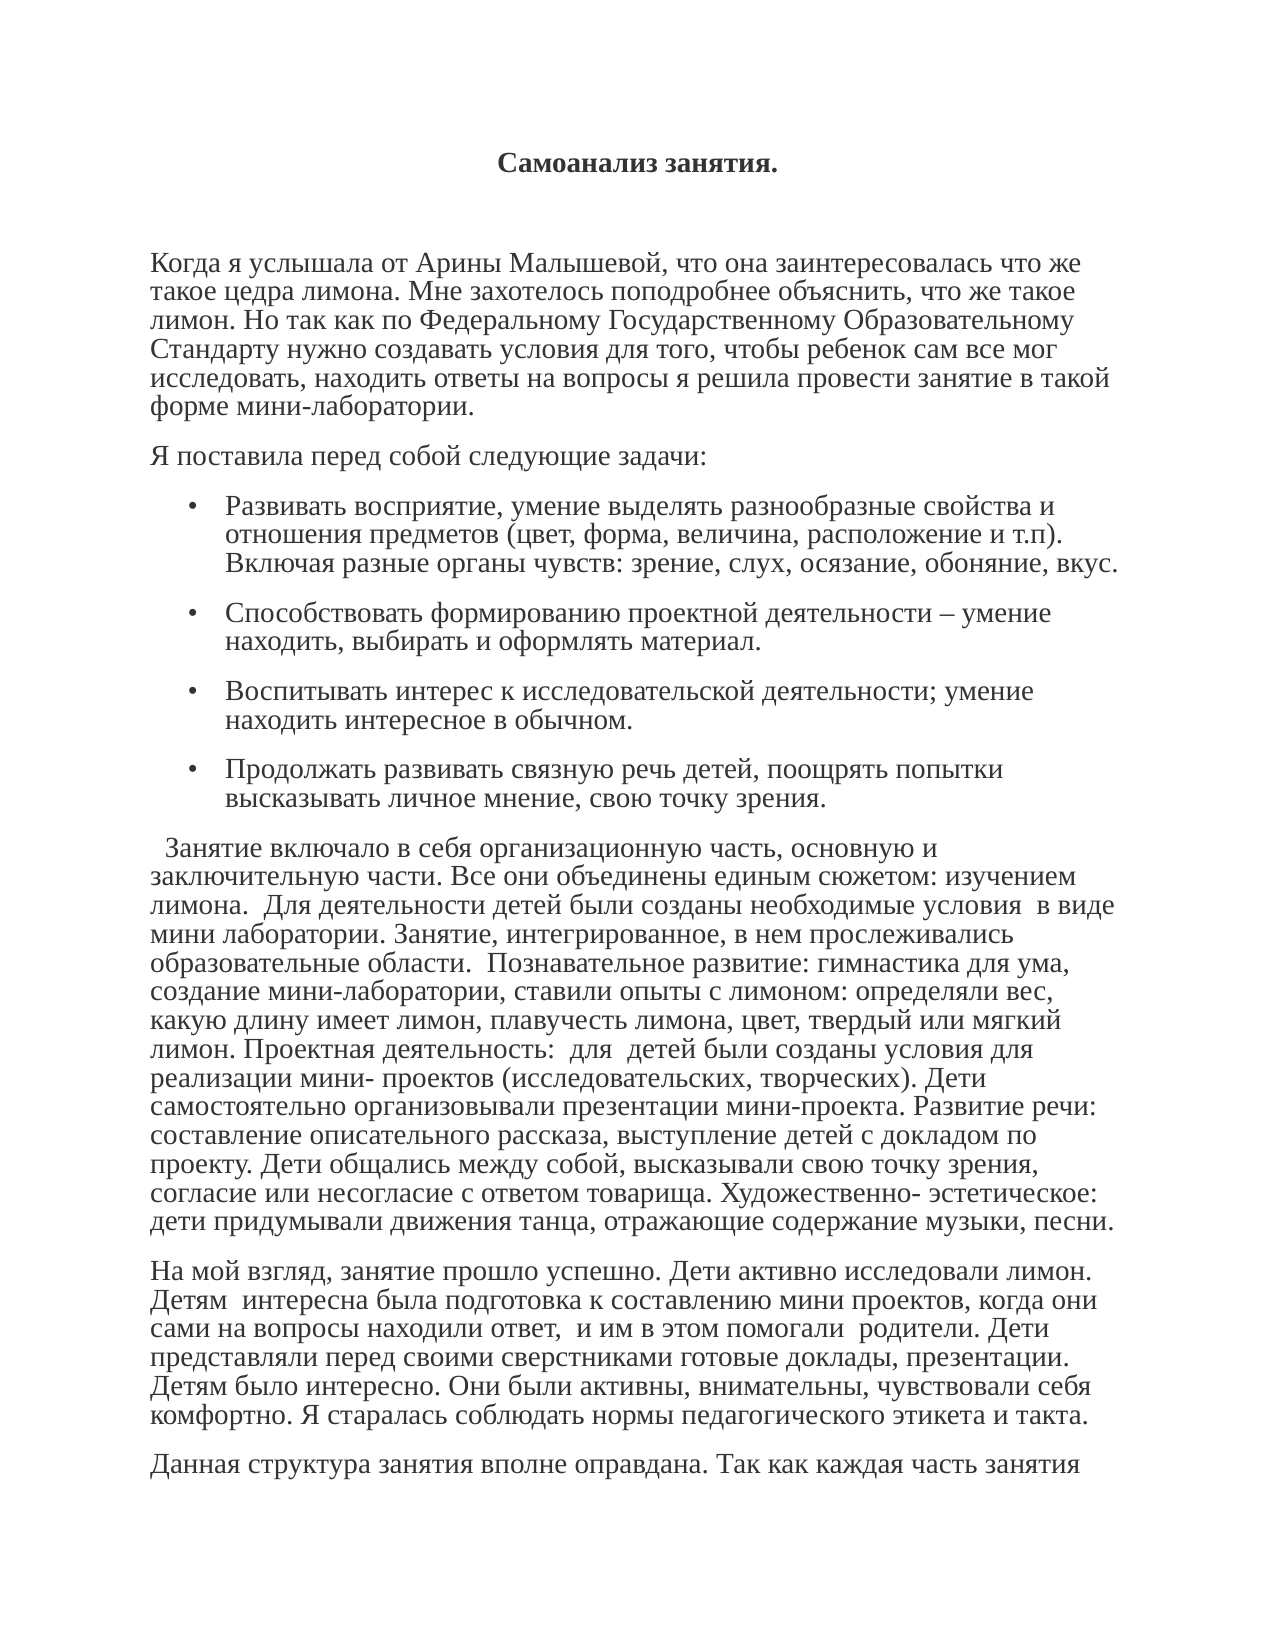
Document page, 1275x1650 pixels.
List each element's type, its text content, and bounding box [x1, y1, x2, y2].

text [150, 1451, 1125, 1479]
list Продолжать развивать связную речь детей, поощрять попытки высказывать личное мнение, свою точку зрения. [187, 756, 1125, 813]
text Самоанализ занятия. [150, 150, 1125, 179]
list Воспитывать интерес к исследовательской деятельности; умение находить интересное в обычном. [187, 677, 1125, 735]
text Я поставила перед собой следующие задачи: [150, 442, 1125, 471]
text Когда я услышала от Арины Малышевой, что она заинтересовалась что же такое цедра лимона. Мне захотелось поподробнее объяснить, что же такое лимон. Но так как по Федеральному Государственному Образовательному Стандарту нужно создавать условия для того, чтобы ребенок сам все мог исследовать, находить ответы на вопросы я решила провести занятие в такой форме мини-лаборатории. [150, 249, 1125, 422]
list Способствовать формированию проектной деятельности – умение находить, выбирать и оформлять материал. [187, 599, 1125, 657]
text Занятие включало в себя организационную часть, основную и заключительную части. Все они объединены единым сюжетом: изучением лимона. Для деятельности детей были созданы необходимые условия в виде мини лаборатории. Занятие, интегрированное, в нем прослеживались образовательные области. Познавательное развитие: гимнастика для ума, создание мини-лаборатории, ставили опыты с лимоном: определяли вес, какую длину имеет лимон, плавучесть лимона, цвет, твердый или мягкий лимон. Проектная деятельность: для детей были созданы условия для реализации мини- проектов (исследовательских, творческих). Дети самостоятельно организовывали презентации мини-проекта. Развитие речи: составление описательного рассказа, выступление детей с докладом по проекту. Дети общались между собой, высказывали свою точку зрения, согласие или несогласие с ответом товарища. Художественно- эстетическое: дети придумывали движения танца, отражающие содержание музыки, песни. [150, 834, 1125, 1237]
list Развивать восприятие, умение выделять разнообразные свойства и отношения предметов (цвет, форма, величина, расположение и т.п). Включая разные органы чувств: зрение, слух, осязание, обоняние, вкус. [187, 492, 1125, 578]
text На мой взгляд, занятие прошло успешно. Дети активно исследовали лимон. Детям интересна была подготовка к составлению мини проектов, когда они сами на вопросы находили ответ, и им в этом помогали родители. Дети представляли перед своими сверстниками готовые доклады, презентации. Детям было интересно. Они были активны, внимательны, чувствовали себя комфортно. Я старалась соблюдать нормы педагогического этикета и такта. [150, 1257, 1125, 1430]
